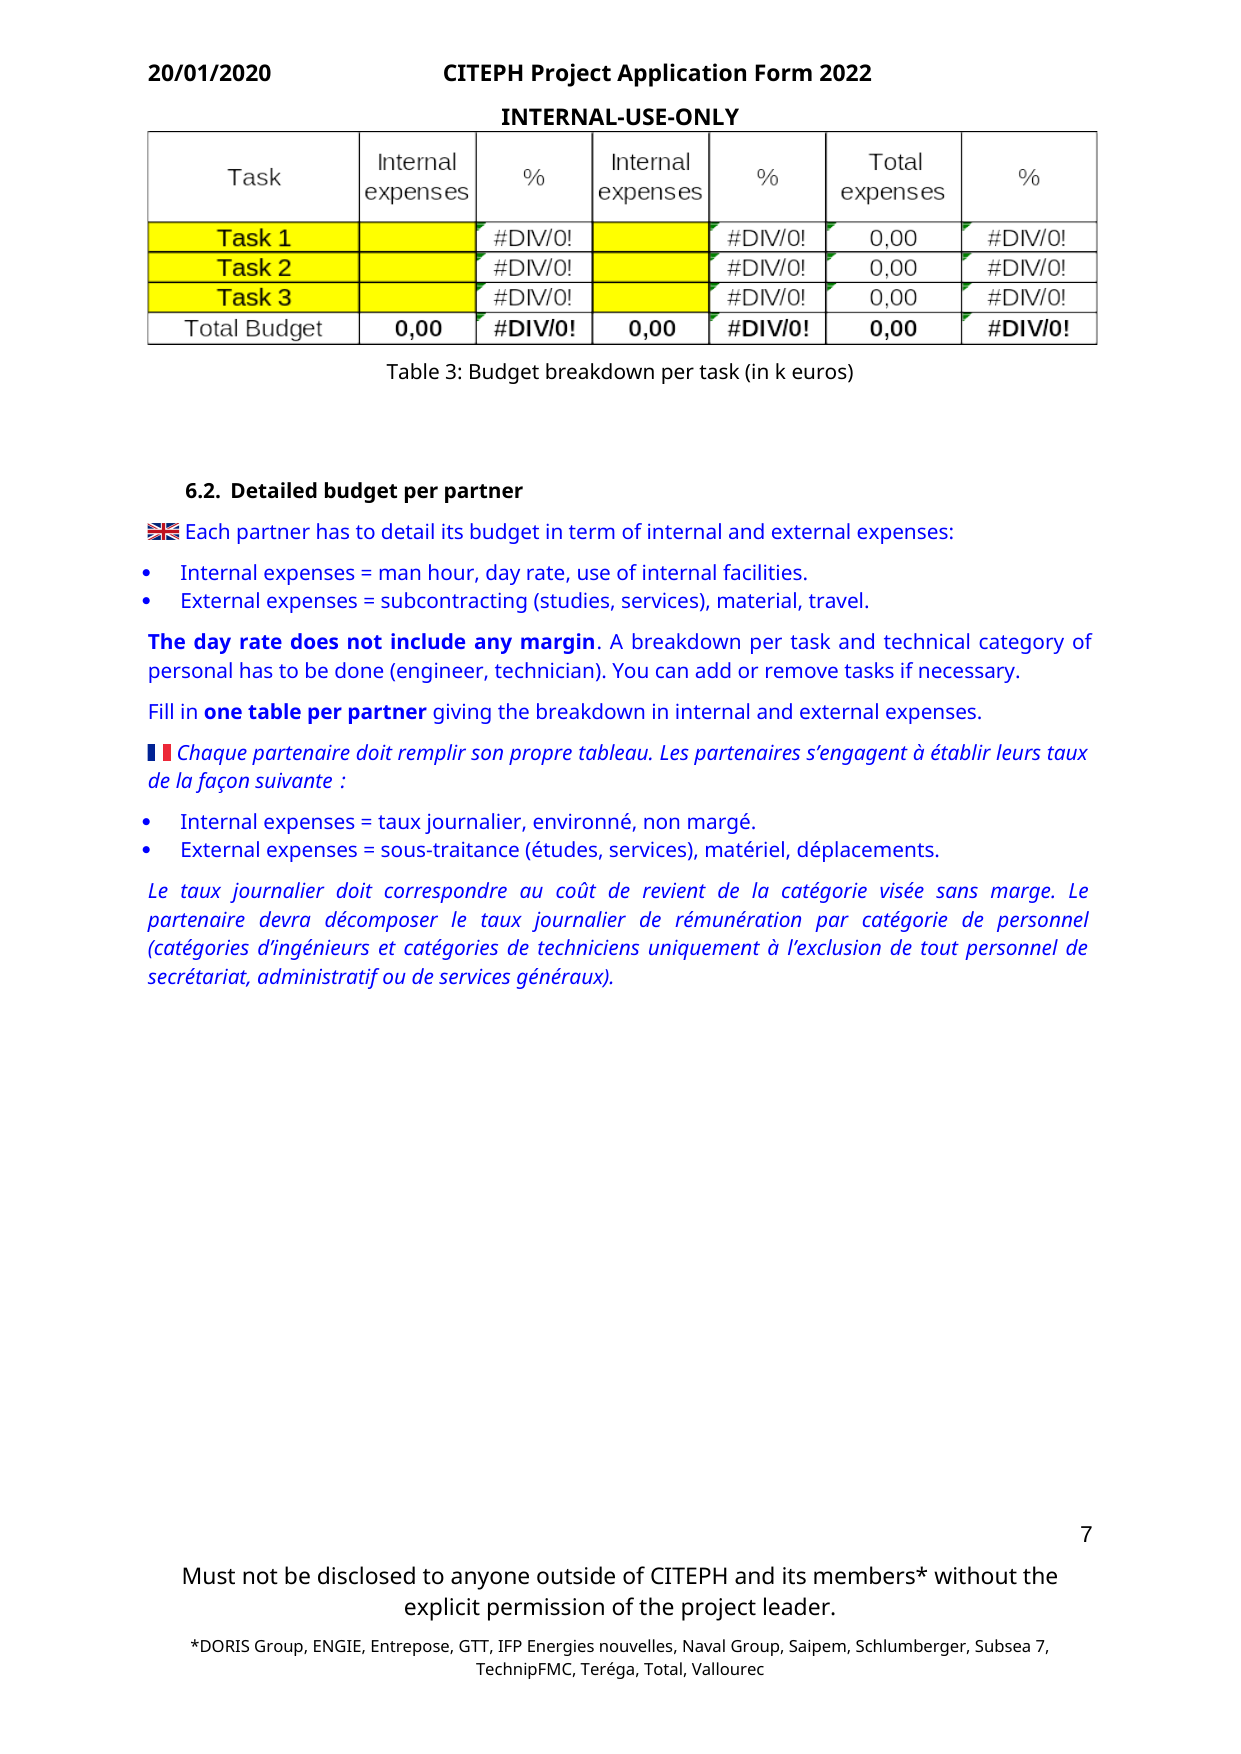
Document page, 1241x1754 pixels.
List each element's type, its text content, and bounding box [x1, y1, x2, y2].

text Table 3: Budget breakdown per task (in k euros) [148, 357, 1093, 385]
text Each partner has to detail its budget in term of internal and external expenses: [148, 517, 1093, 546]
text The day rate does not include any margin. A breakdown per task and technical category of personal has to be done (engineer, technician). You can add or remove tasks if necessary. [148, 627, 1093, 684]
text Le taux journalier doit correspondre au coût de revient de la catégorie visée sans marge. Le partenaire devra décomposer le taux journalier de rémunération par catégorie de personnel (catégories d’ingénieurs et catégories de techniciens uniquement à l’exclusion de tout personnel de secrétariat, administratif ou de services généraux). [148, 877, 1093, 990]
subtitle Detailed budget per partner [185, 476, 1093, 505]
picture [147, 523, 180, 540]
list Internal expenses = taux journalier, environné, non margé. [143, 807, 1093, 836]
picture [147, 744, 171, 761]
text Chaque partenaire doit remplir son propre tableau. Les partenaires s’engagent à établir leurs taux de la façon suivante : [148, 738, 1093, 795]
text Fill in one table per partner giving the breakdown in internal and external expenses. [148, 697, 1093, 725]
list External expenses = subcontracting (studies, services), material, travel. [143, 587, 1093, 615]
list External expenses = sous-traitance (études, services), matériel, déplacements. [143, 836, 1093, 864]
list Internal expenses = man hour, day rate, use of internal facilities. [143, 558, 1093, 587]
